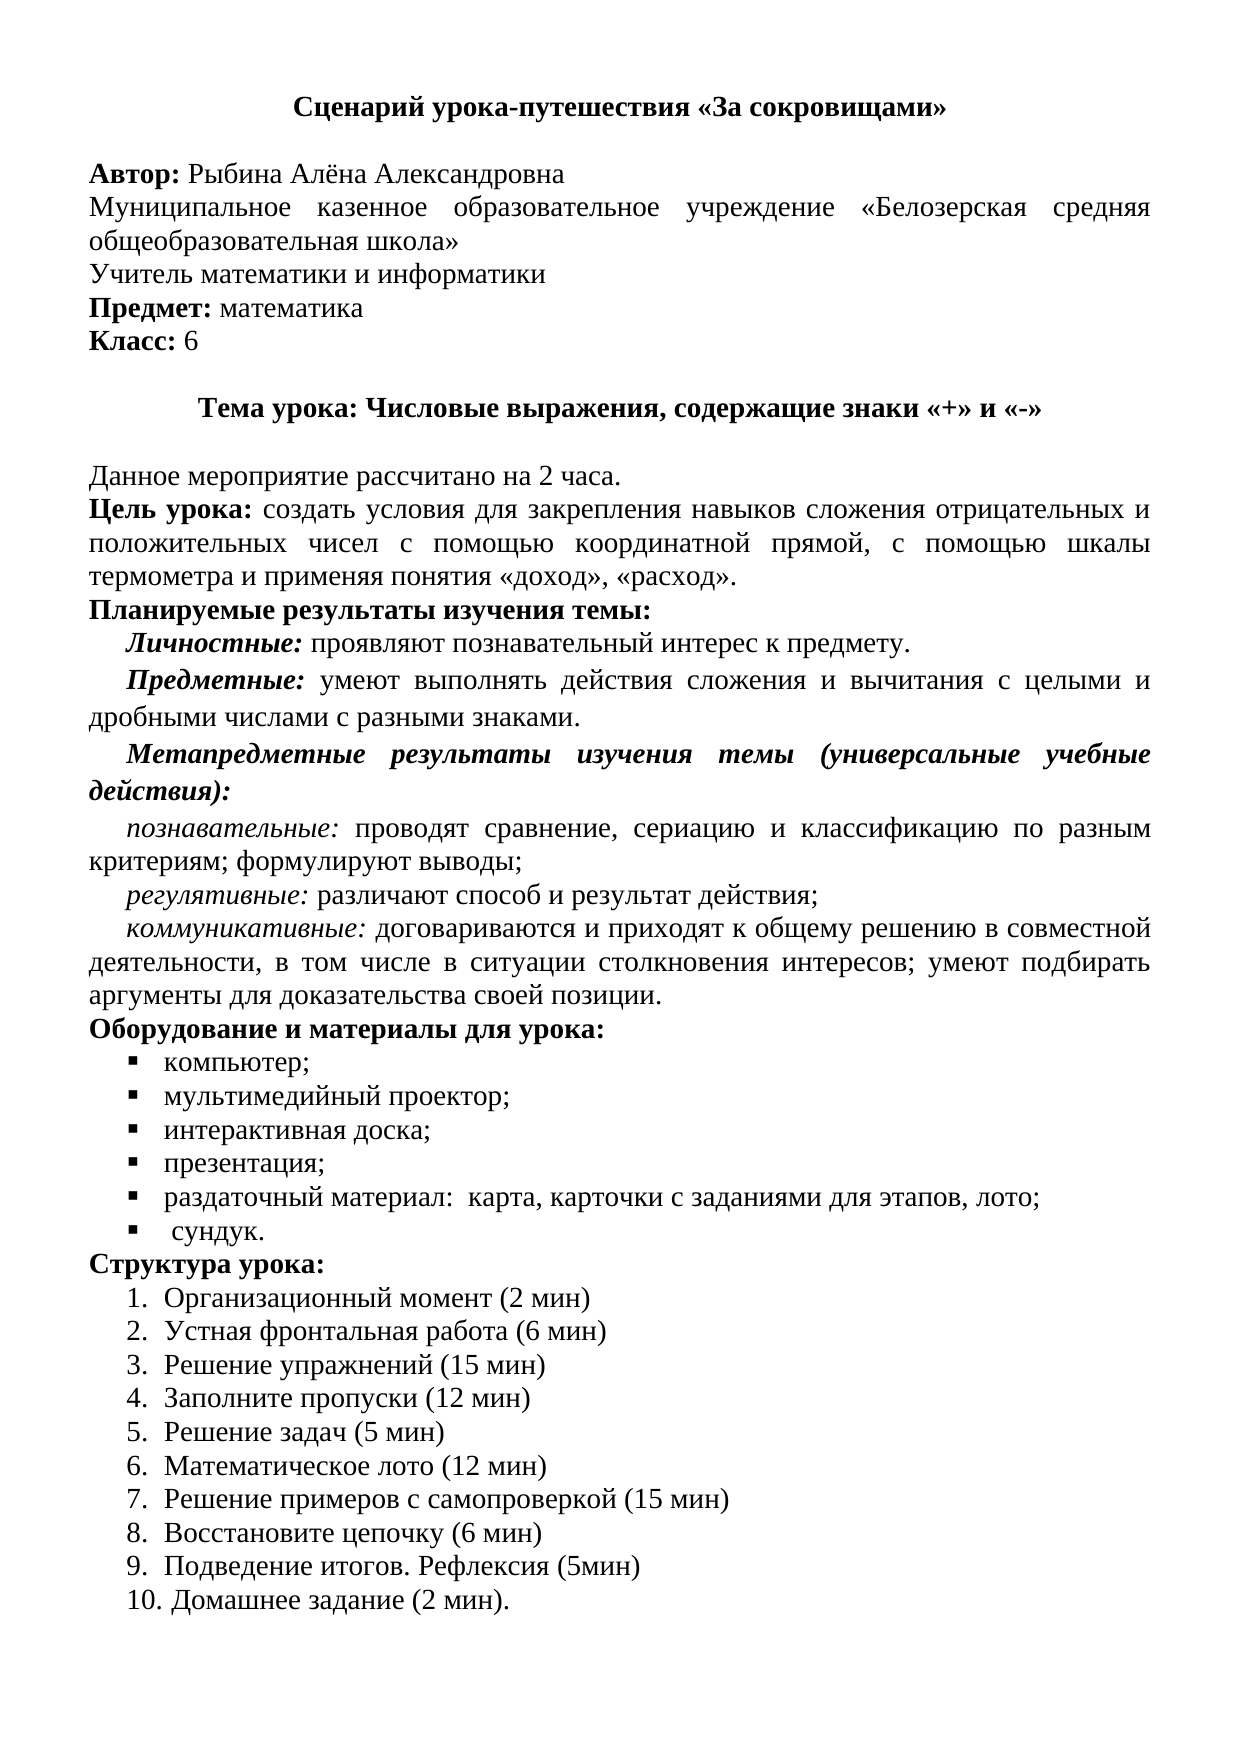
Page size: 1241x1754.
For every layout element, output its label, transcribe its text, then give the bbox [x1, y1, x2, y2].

list Подведение итогов. Рефлексия (5мин) [126, 1548, 1152, 1582]
list Решение задач (5 мин) [126, 1414, 1152, 1448]
list компьютер; [126, 1044, 1152, 1078]
list Математическое лото (12 мин) [126, 1448, 1152, 1481]
text Цель урока: создать условия для закрепления навыков сложения отрицательных и положительных чисел с помощью координатной прямой, с помощью шкалы термометра и применяя понятия «доход», «расход». [89, 491, 1152, 592]
text Учитель математики и информатики [89, 256, 1152, 290]
text познавательные: проводят сравнение, сериацию и классификацию по разным критериям; формулируют выводы; [89, 810, 1152, 877]
text Тема урока: Числовые выражения, содержащие знаки «+» и «-» [89, 391, 1152, 424]
text Личностные: проявляют познавательный интерес к предмету. [89, 625, 1152, 659]
list Заполните пропуски (12 мин) [126, 1381, 1152, 1414]
list Решение примеров с самопроверкой (15 мин) [126, 1481, 1152, 1515]
list сундук. [126, 1213, 1152, 1246]
list мультимедийный проектор; [126, 1078, 1152, 1112]
list раздаточный материал: карта, карточки с заданиями для этапов, лото; [126, 1179, 1152, 1213]
text Предмет: математика [89, 290, 1152, 323]
list Домашнее задание (2 мин). [126, 1582, 1152, 1615]
text Муниципальное казенное образовательное учреждение «Белозерская средняя общеобразовательная школа» [89, 189, 1152, 256]
list Восстановите цепочку (6 мин) [126, 1515, 1152, 1548]
text Структура урока: [89, 1246, 1152, 1280]
list интерактивная доска; [126, 1112, 1152, 1145]
text Планируемые результаты изучения темы: [89, 592, 1152, 625]
text Данное мероприятие рассчитано на 2 часа. [89, 458, 1152, 491]
text регулятивные: различают способ и результат действия; [89, 877, 1152, 910]
text коммуникативные: договариваются и приходят к общему решению в совместной деятельности, в том числе в ситуации столкновения интересов; умеют подбирать аргументы для доказательства своей позиции. [89, 910, 1152, 1011]
text Сценарий урока-путешествия «За сокровищами» [89, 89, 1152, 122]
text Предметные: умеют выполнять действия сложения и вычитания с целыми и дробными числами с разными знаками. [89, 662, 1152, 733]
text Класс: 6 [89, 323, 1152, 357]
list Решение упражнений (15 мин) [126, 1347, 1152, 1381]
text Автор: Рыбина Алёна Александровна [89, 156, 1152, 189]
list Организационный момент (2 мин) [126, 1280, 1152, 1313]
text Оборудование и материалы для урока: [89, 1011, 1152, 1044]
text Метапредметные результаты изучения темы (универсальные учебные действия): [89, 736, 1152, 806]
list Устная фронтальная работа (6 мин) [126, 1313, 1152, 1347]
list презентация; [126, 1145, 1152, 1179]
